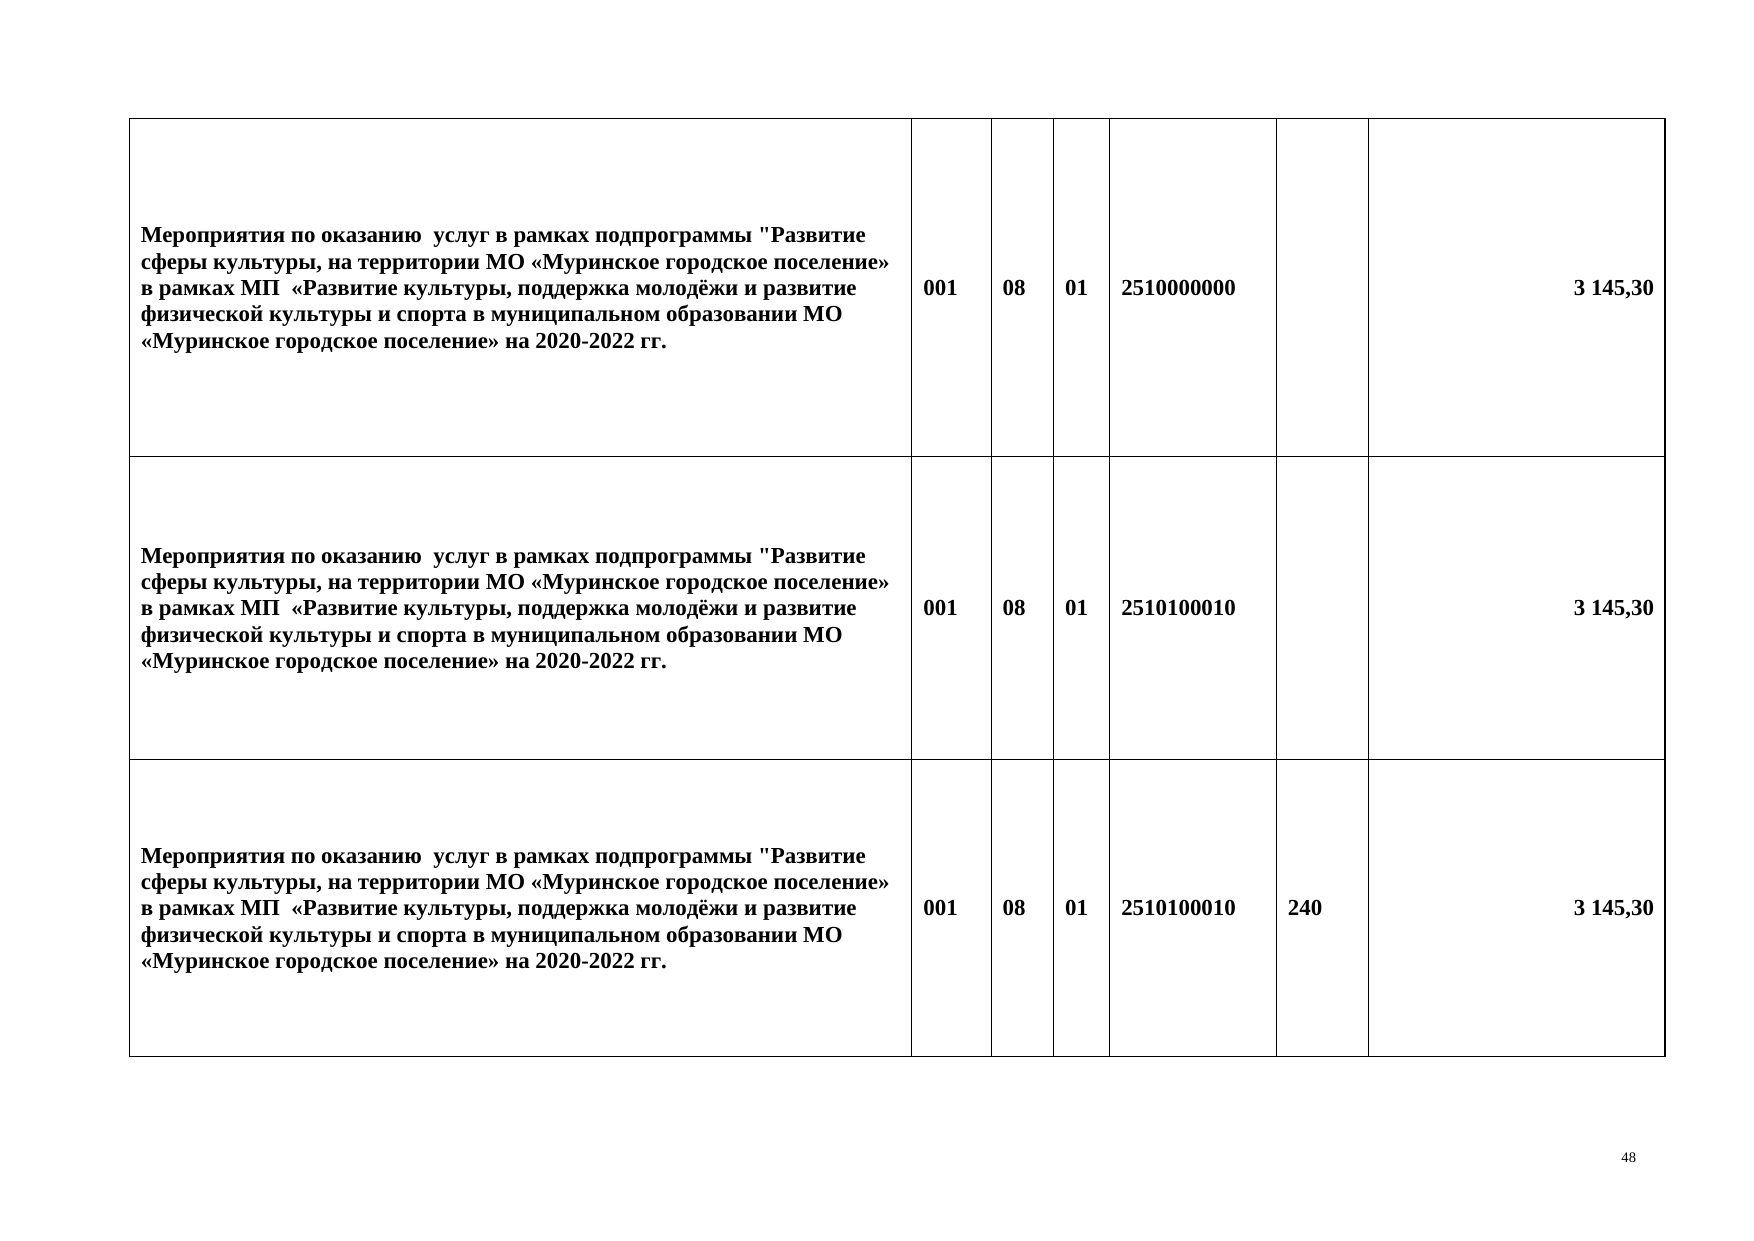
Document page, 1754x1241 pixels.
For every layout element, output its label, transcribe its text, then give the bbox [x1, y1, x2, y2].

table_cell Мероприятия по оказанию услуг в рамках подпрограммы "Развитие сферы культуры, на территории МО «Муринское городское поселение» в рамках МП «Развитие культуры, поддержка молодёжи и развитие физической культуры и спорта в муниципальном образовании МО «Муринское городское поселение» на 2020-2022 гг. [130, 119, 911, 456]
table_cell 08 [992, 457, 1053, 759]
table_cell 001 [912, 457, 991, 759]
table_cell 3 145,30 [1369, 119, 1664, 456]
table_cell Мероприятия по оказанию услуг в рамках подпрограммы "Развитие сферы культуры, на территории МО «Муринское городское поселение» в рамках МП «Развитие культуры, поддержка молодёжи и развитие физической культуры и спорта в муниципальном образовании МО «Муринское городское поселение» на 2020-2022 гг. [130, 457, 911, 759]
table_cell 2510000000 [1110, 119, 1276, 456]
table_cell 2510100010 [1110, 457, 1276, 759]
table_cell [1277, 119, 1368, 456]
table_cell 240 [1277, 760, 1368, 1056]
table_cell 01 [1054, 457, 1109, 759]
table_cell 08 [992, 760, 1053, 1056]
table_cell 3 145,30 [1369, 457, 1664, 759]
table_cell [1277, 457, 1368, 759]
table_cell 001 [912, 119, 991, 456]
table_cell Мероприятия по оказанию услуг в рамках подпрограммы "Развитие сферы культуры, на территории МО «Муринское городское поселение» в рамках МП «Развитие культуры, поддержка молодёжи и развитие физической культуры и спорта в муниципальном образовании МО «Муринское городское поселение» на 2020-2022 гг. [130, 760, 911, 1056]
table_cell 01 [1054, 119, 1109, 456]
table_cell 2510100010 [1110, 760, 1276, 1056]
table_cell 01 [1054, 760, 1109, 1056]
table_cell 3 145,30 [1369, 760, 1664, 1056]
table_cell 08 [992, 119, 1053, 456]
table_cell 001 [912, 760, 991, 1056]
